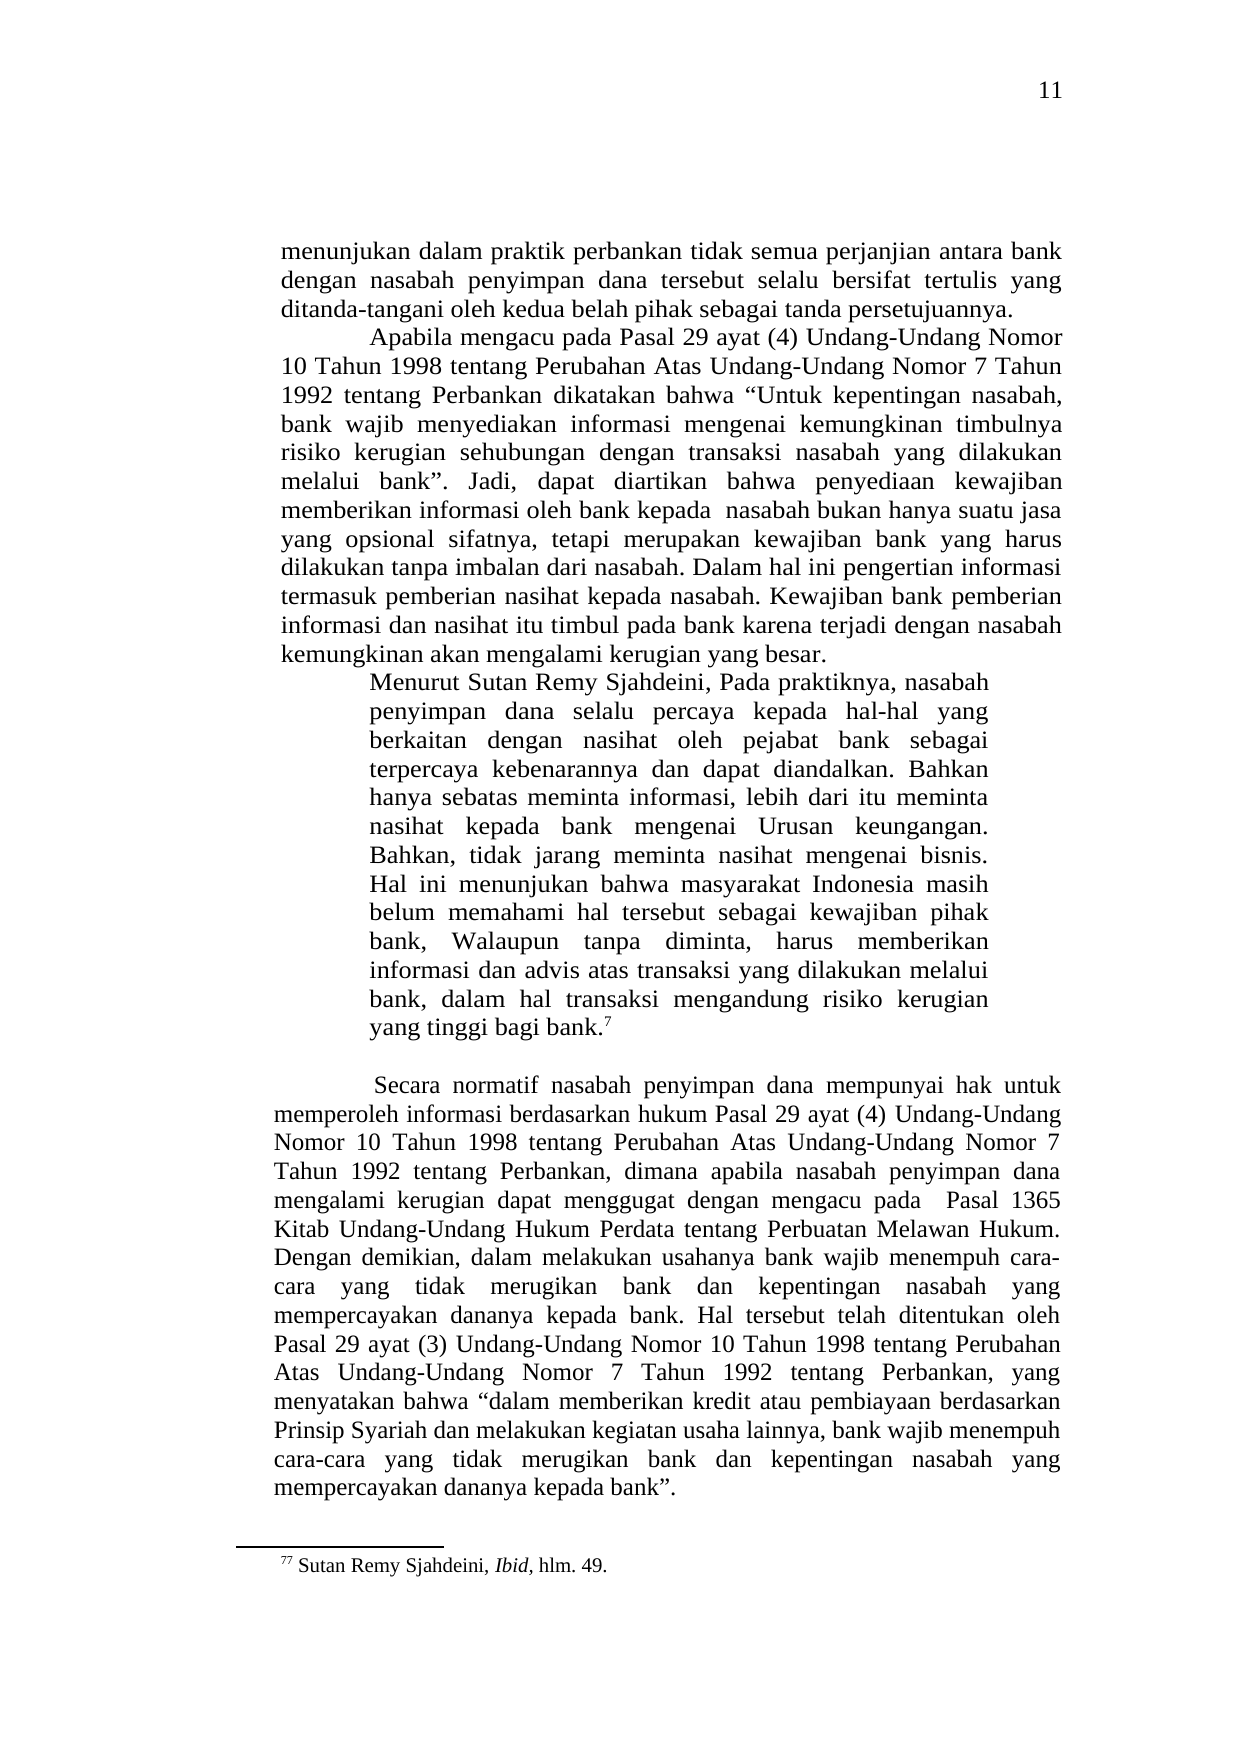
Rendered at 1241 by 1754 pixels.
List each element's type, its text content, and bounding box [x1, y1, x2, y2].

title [281, 236, 1063, 322]
text Secara normatif nasabah penyimpan dana mempunyai hak untuk memperoleh informasi berdasarkan hukum Pasal 29 ayat (4) Undang-Undang Nomor 10 Tahun 1998 tentang Perubahan Atas Undang-Undang Nomor 7 Tahun 1992 tentang Perbankan, dimana apabila nasabah penyimpan dana mengalami kerugian dapat menggugat dengan mengacu pada Pasal 1365 Kitab Undang-Undang Hukum Perdata tentang Perbuatan Melawan Hukum. Dengan demikian, dalam melakukan usahanya bank wajib menempuh cara-cara yang tidak merugikan bank dan kepentingan nasabah yang mempercayakan dananya kepada bank. Hal tersebut telah ditentukan oleh Pasal 29 ayat (3) Undang-Undang Nomor 10 Tahun 1998 tentang Perubahan Atas Undang-Undang Nomor 7 Tahun 1992 tentang Perbankan, yang menyatakan bahwa “dalam memberikan kredit atau pembiayaan berdasarkan Prinsip Syariah dan melakukan kegiatan usaha lainnya, bank wajib menempuh cara-cara yang tidak merugikan bank dan kepentingan nasabah yang mempercayakan dananya kepada bank”. [274, 1070, 1061, 1501]
title Apabila mengacu pada Pasal 29 ayat (4) Undang-Undang Nomor 10 Tahun 1998 tentang Perubahan Atas Undang-Undang Nomor 7 Tahun 1992 tentang Perbankan dikatakan bahwa “Untuk kepentingan nasabah, bank wajib menyediakan informasi mengenai kemungkinan timbulnya risiko kerugian sehubungan dengan transaksi nasabah yang dilakukan melalui bank”. Jadi, dapat diartikan bahwa penyediaan kewajiban memberikan informasi oleh bank kepada nasabah bukan hanya suatu jasa yang opsional sifatnya, tetapi merupakan kewajiban bank yang harus dilakukan tanpa imbalan dari nasabah. Dalam hal ini pengertian informasi termasuk pemberian nasihat kepada nasabah. Kewajiban bank pemberian informasi dan nasihat itu timbul pada bank karena terjadi dengan nasabah kemungkinan akan mengalami kerugian yang besar. [281, 322, 1063, 667]
title Menurut Sutan Remy Sjahdeini, Pada praktiknya, nasabah penyimpan dana selalu percaya kepada hal-hal yang berkaitan dengan nasihat oleh pejabat bank sebagai terpercaya kebenarannya dan dapat diandalkan. Bahkan hanya sebatas meminta informasi, lebih dari itu meminta nasihat kepada bank mengenai Urusan keungangan. Bahkan, tidak jarang meminta nasihat mengenai bisnis. Hal ini menunjukan bahwa masyarakat Indonesia masih belum memahami hal tersebut sebagai kewajiban pihak bank, Walaupun tanpa diminta, harus memberikan informasi dan advis atas transaksi yang dilakukan melalui bank, dalam hal transaksi mengandung risiko kerugian yang tinggi bagi bank.7 [369, 667, 989, 1041]
